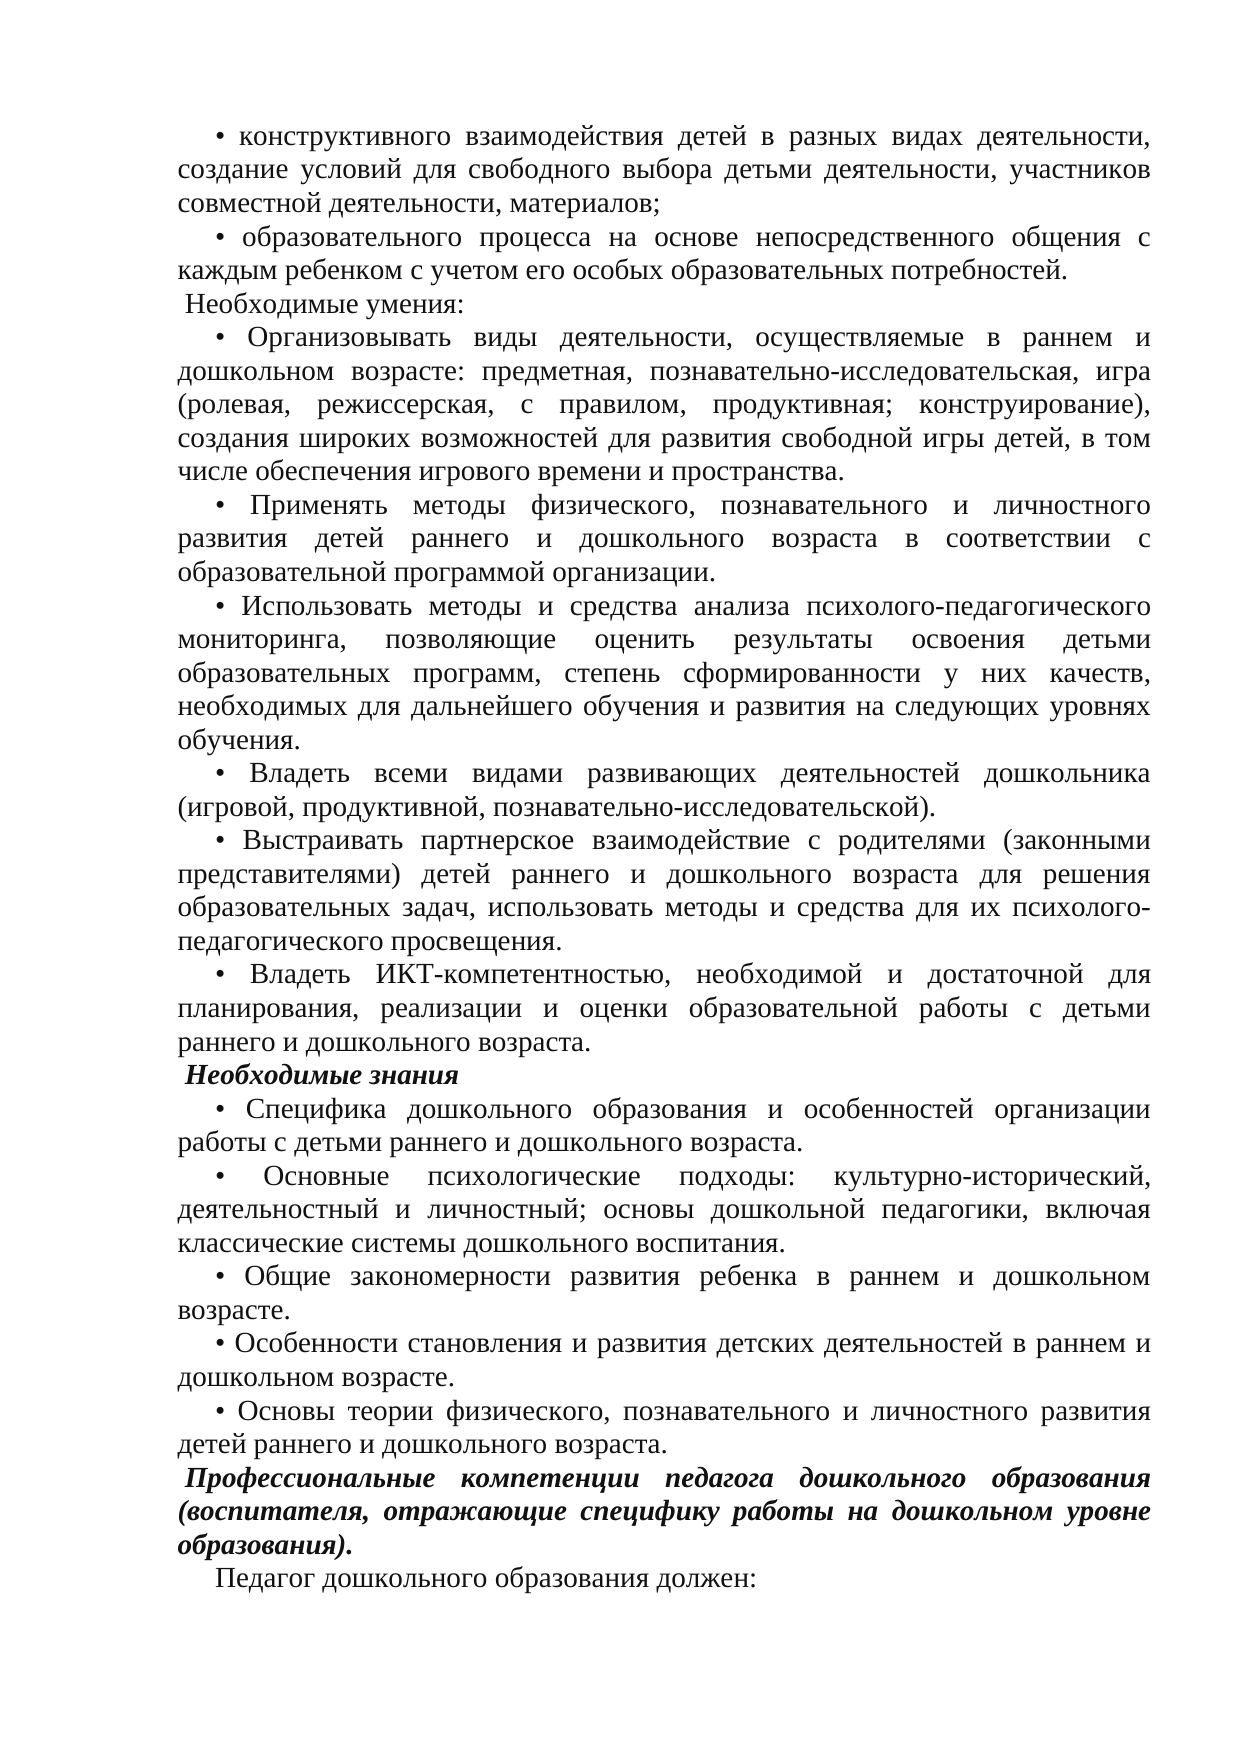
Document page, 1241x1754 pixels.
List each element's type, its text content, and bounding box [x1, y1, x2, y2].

text • конструктивного взаимодействия детей в разных видах деятельности, создание условий для свободного выбора детьми деятельности, участников совместной деятельности, материалов; [177, 118, 1152, 219]
text Необходимые умения: [177, 286, 1152, 319]
text • Основы теории физического, познавательного и личностного развития детей раннего и дошкольного возраста. [177, 1393, 1152, 1460]
text • образовательного процесса на основе непосредственного общения с каждым ребенком с учетом его особых образовательных потребностей. [177, 219, 1152, 286]
text • Владеть ИКТ-компетентностью, необходимой и достаточной для планирования, реализации и оценки образовательной работы с детьми раннего и дошкольного возраста. [177, 957, 1152, 1057]
text • Организовывать виды деятельности, осуществляемые в раннем и дошкольном возрасте: предметная, познавательно-исследовательская, игра (ролевая, режиссерская, с правилом, продуктивная; конструирование), создания широких возможностей для развития свободной игры детей, в том числе обеспечения игрового времени и пространства. [177, 319, 1152, 487]
text Педагог дошкольного образования должен: [177, 1560, 1152, 1594]
text • Применять методы физического, познавательного и личностного развития детей раннего и дошкольного возраста в соответствии с образовательной программой организации. [177, 487, 1152, 588]
text • Выстраивать партнерское взаимодействие с родителями (законными представителями) детей раннего и дошкольного возраста для решения образовательных задач, использовать методы и средства для их психолого-педагогического просвещения. [177, 822, 1152, 957]
text • Владеть всеми видами развивающих деятельностей дошкольника (игровой, продуктивной, познавательно-исследовательской). [177, 755, 1152, 822]
text Профессиональные компетенции педагога дошкольного образования (воспитателя, отражающие специфику работы на дошкольном уровне образования). [177, 1460, 1152, 1560]
text • Особенности становления и развития детских деятельностей в раннем и дошкольном возрасте. [177, 1326, 1152, 1393]
text • Специфика дошкольного образования и особенностей организации работы с детьми раннего и дошкольного возраста. [177, 1091, 1152, 1158]
text • Использовать методы и средства анализа психолого-педагогического мониторинга, позволяющие оценить результаты освоения детьми образовательных программ, степень сформированности у них качеств, необходимых для дальнейшего обучения и развития на следующих уровнях обучения. [177, 588, 1152, 755]
text • Основные психологические подходы: культурно-исторический, деятельностный и личностный; основы дошкольной педагогики, включая классические системы дошкольного воспитания. [177, 1158, 1152, 1258]
text • Общие закономерности развития ребенка в раннем и дошкольном возрасте. [177, 1258, 1152, 1326]
text Необходимые знания [177, 1057, 1152, 1091]
